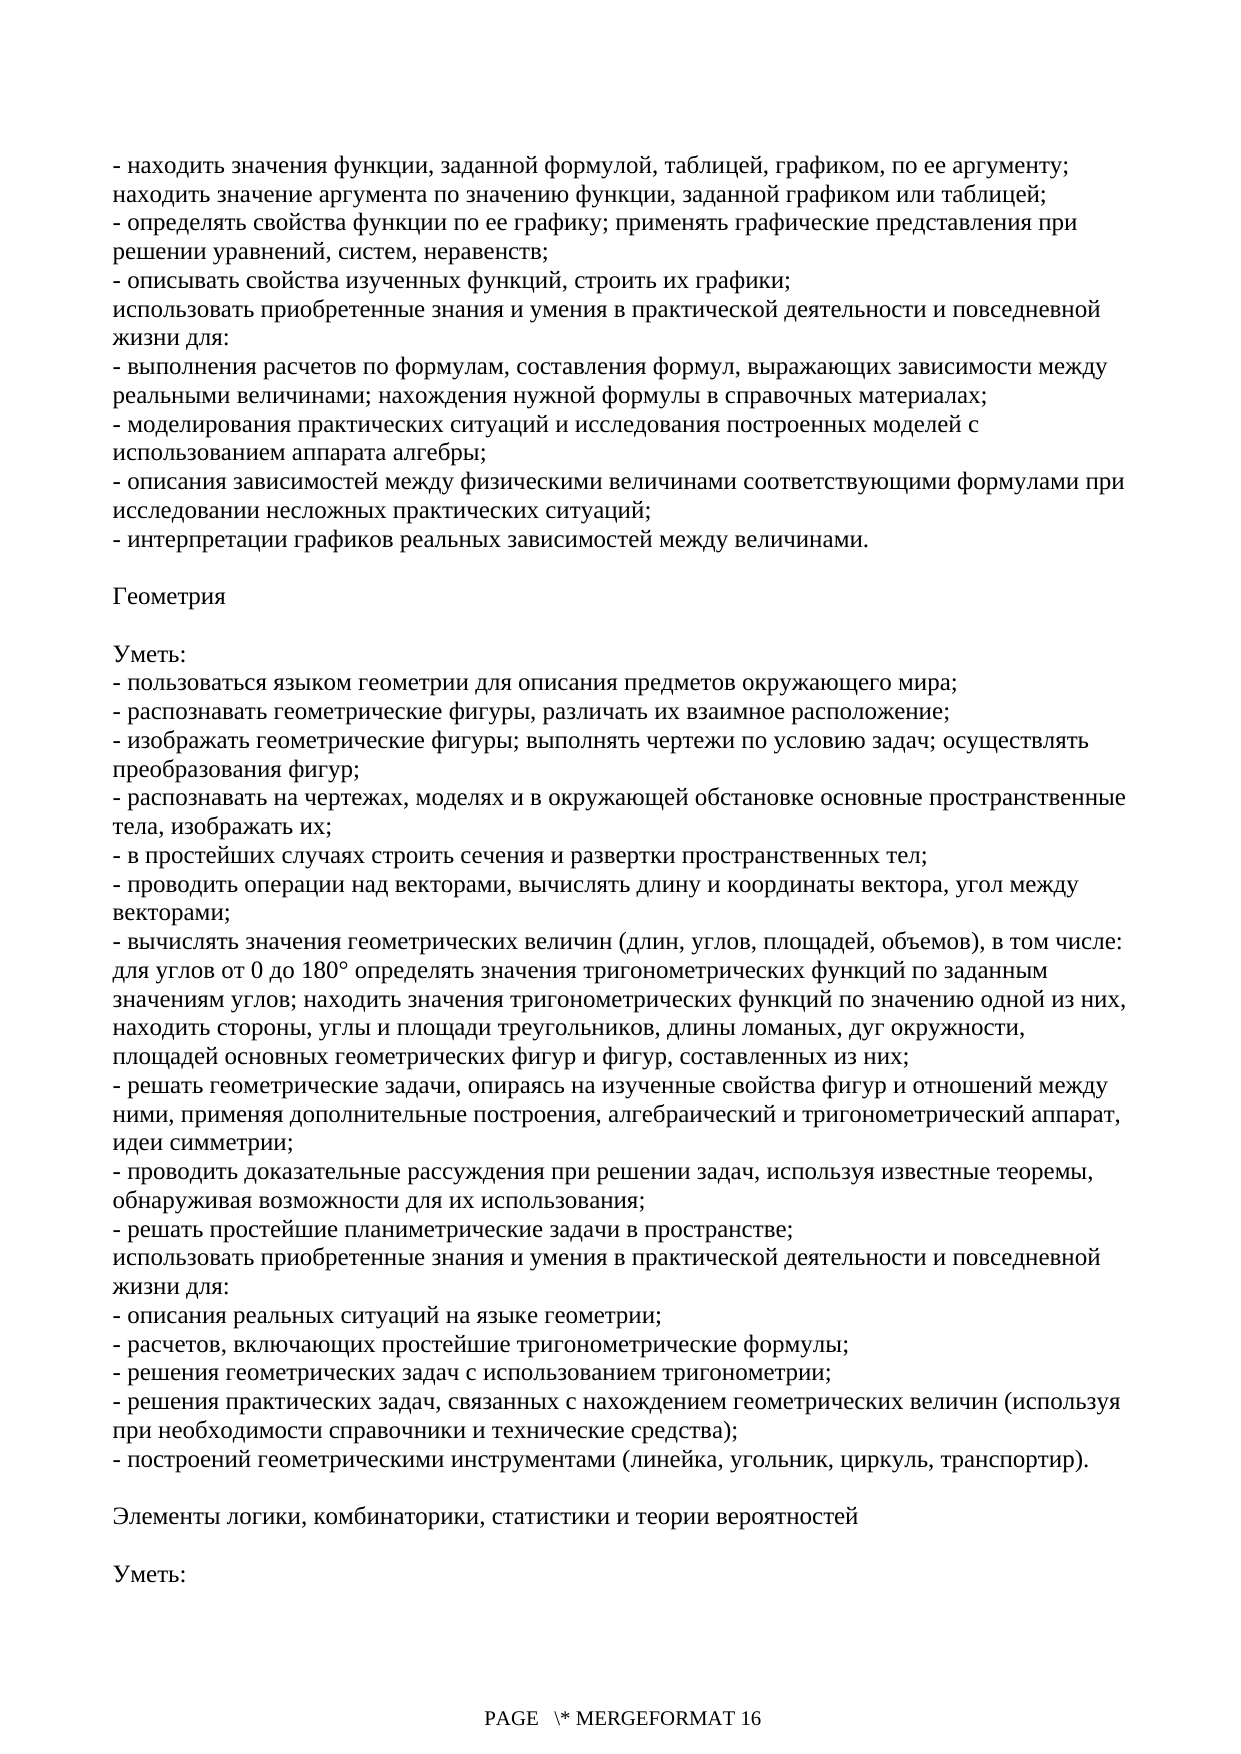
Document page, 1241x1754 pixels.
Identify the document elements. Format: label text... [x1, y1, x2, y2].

text - моделирования практических ситуаций и исследования построенных моделей с использованием аппарата алгебры; [112, 409, 1128, 466]
text - проводить доказательные рассуждения при решении задач, используя известные теоремы, обнаруживая возможности для их использования; [112, 1156, 1128, 1214]
text - изображать геометрические фигуры; выполнять чертежи по условию задач; осуществлять преобразования фигур; [112, 725, 1128, 782]
text - решать геометрические задачи, опираясь на изученные свойства фигур и отношений между ними, применяя дополнительные построения, алгебраический и тригонометрический аппарат, идеи симметрии; [112, 1070, 1128, 1156]
text - определять свойства функции по ее графику; применять графические представления при решении уравнений, систем, неравенств; [112, 207, 1128, 265]
text - решения геометрических задач с использованием тригонометрии; [112, 1357, 1128, 1386]
text - пользоваться языком геометрии для описания предметов окружающего мира; [112, 667, 1128, 696]
text - решения практических задач, связанных с нахождением геометрических величин (используя при необходимости справочники и технические средства); [112, 1386, 1128, 1444]
text - находить значения функции, заданной формулой, таблицей, графиком, по ее аргументу; находить значение аргумента по значению функции, заданной графиком или таблицей; [112, 150, 1128, 207]
text - интерпретации графиков реальных зависимостей между величинами. [112, 524, 1128, 552]
text - проводить операции над векторами, вычислять длину и координаты вектора, угол между векторами; [112, 869, 1128, 926]
text - построений геометрическими инструментами (линейка, угольник, циркуль, транспортир). [112, 1444, 1128, 1472]
text Уметь: [112, 639, 1128, 667]
text - описывать свойства изученных функций, строить их графики; [112, 265, 1128, 294]
text - выполнения расчетов по формулам, составления формул, выражающих зависимости между реальными величинами; нахождения нужной формулы в справочных материалах; [112, 351, 1128, 409]
text - описания зависимостей между физическими величинами соответствующими формулами при исследовании несложных практических ситуаций; [112, 466, 1128, 524]
text использовать приобретенные знания и умения в практической деятельности и повседневной жизни для: [112, 294, 1128, 351]
text - описания реальных ситуаций на языке геометрии; [112, 1300, 1128, 1329]
text - расчетов, включающих простейшие тригонометрические формулы; [112, 1329, 1128, 1357]
text - вычислять значения геометрических величин (длин, углов, площадей, объемов), в том числе: для углов от 0 до 180° определять значения тригонометрических функций по заданным значениям углов; находить значения тригонометрических функций по значению одной из них, находить стороны, углы и площади треугольников, длины ломаных, дуг окружности, площадей основных геометрических фигур и фигур, составленных из них; [112, 926, 1128, 1070]
text Уметь: [112, 1559, 1128, 1587]
text - решать простейшие планиметрические задачи в пространстве; [112, 1214, 1128, 1242]
text Геометрия [112, 581, 1128, 610]
text - в простейших случаях строить сечения и развертки пространственных тел; [112, 840, 1128, 869]
text - распознавать геометрические фигуры, различать их взаимное расположение; [112, 696, 1128, 725]
text Элементы логики, комбинаторики, статистики и теории вероятностей [112, 1501, 1128, 1530]
text использовать приобретенные знания и умения в практической деятельности и повседневной жизни для: [112, 1242, 1128, 1300]
text - распознавать на чертежах, моделях и в окружающей обстановке основные пространственные тела, изображать их; [112, 782, 1128, 840]
